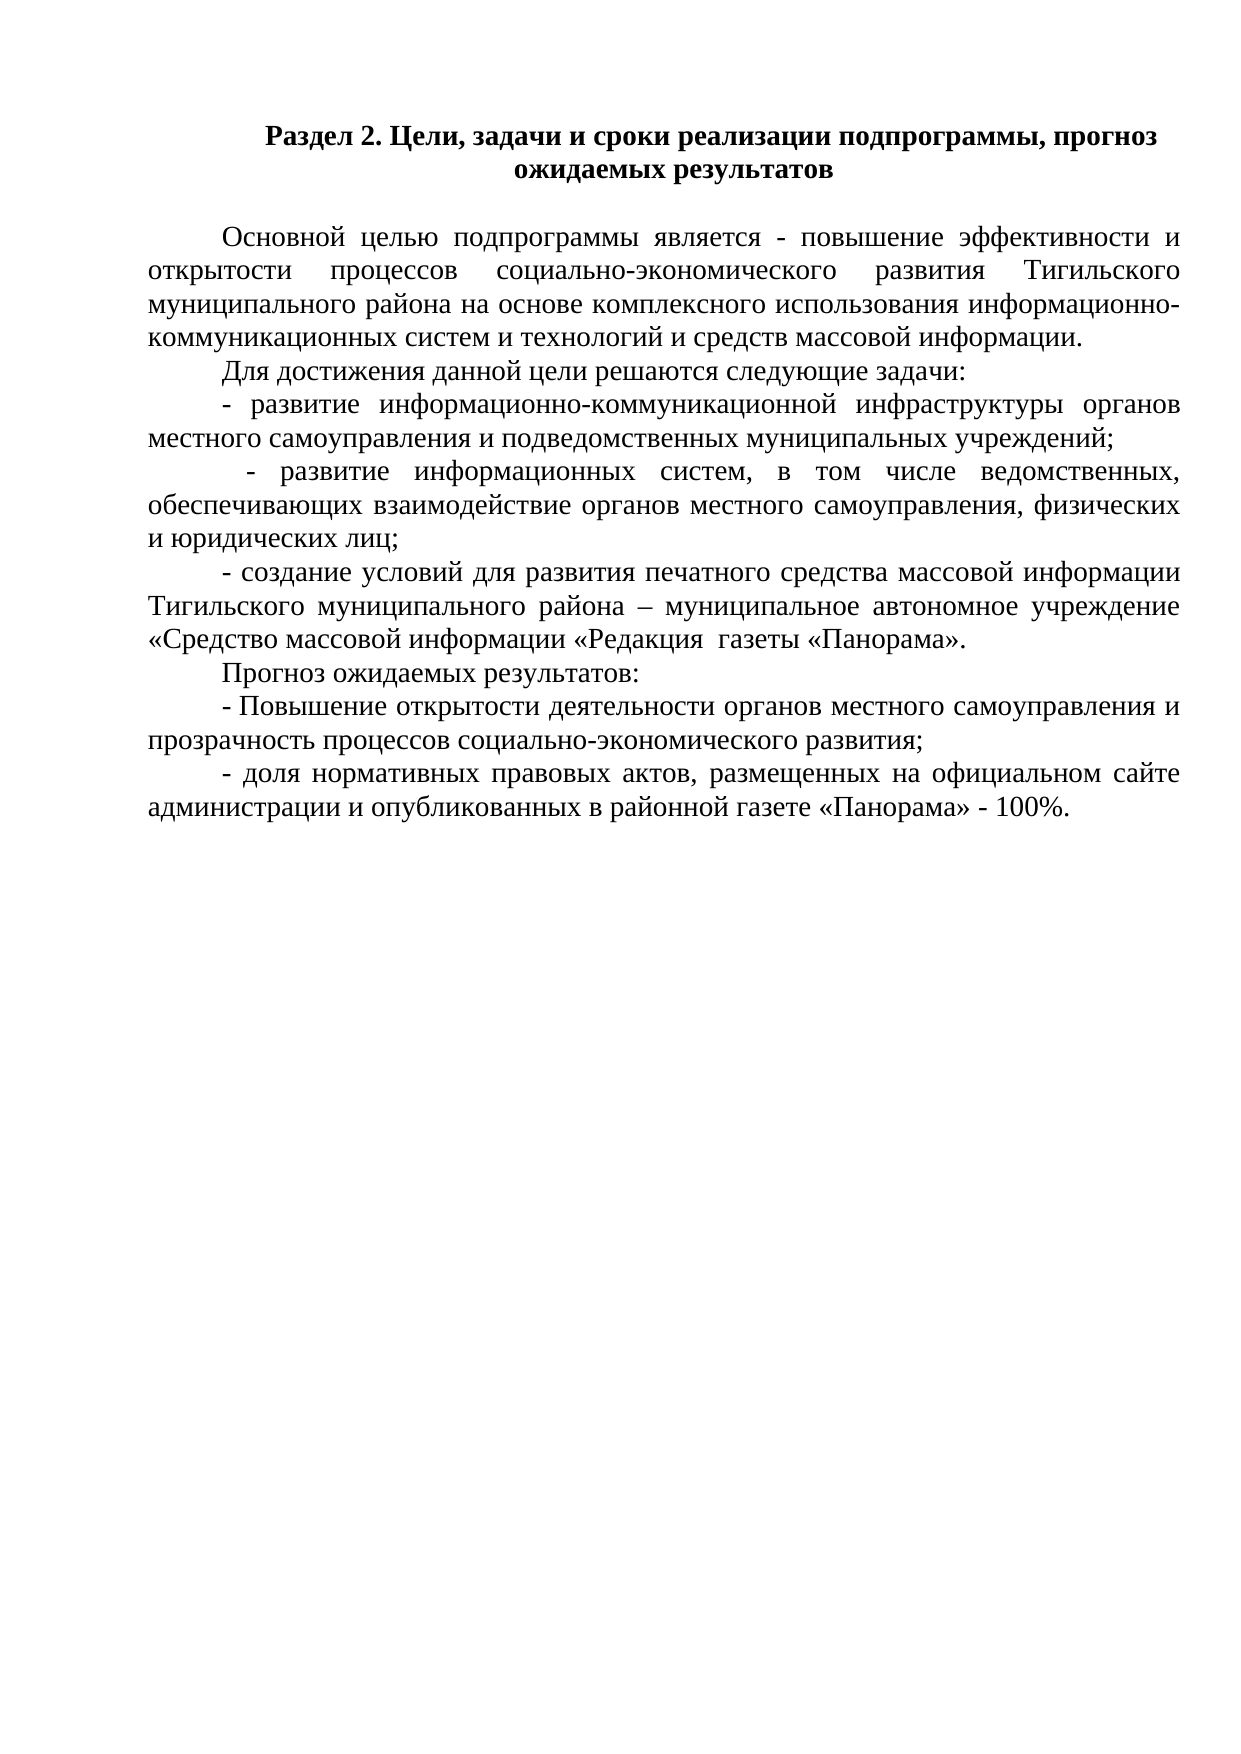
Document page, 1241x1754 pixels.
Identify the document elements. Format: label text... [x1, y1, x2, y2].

text - создание условий для развития печатного средства массовой информации Тигильского муниципального района – муниципальное автономное учреждение «Средство массовой информации «Редакция газеты «Панорама». [148, 554, 1181, 655]
text Прогноз ожидаемых результатов: [148, 655, 1181, 688]
text - развитие информационных систем, в том числе ведомственных, обеспечивающих взаимодействие органов местного самоуправления, физических и юридических лиц; [148, 453, 1181, 554]
text - развитие информационно-коммуникационной инфраструктуры органов местного самоуправления и подведомственных муниципальных учреждений; [148, 386, 1181, 453]
text Основной целью подпрограммы является - повышение эффективности и открытости процессов социально-экономического развития Тигильского муниципального района на основе комплексного использования информационно-коммуникационных систем и технологий и средств массовой информации. [148, 219, 1181, 353]
text Раздел 2. Цели, задачи и сроки реализации подпрограммы, прогноз ожидаемых результатов [166, 118, 1181, 185]
text Для достижения данной цели решаются следующие задачи: [148, 353, 1181, 386]
text - доля нормативных правовых актов, размещенных на официальном сайте администрации и опубликованных в районной газете «Панорама» - 100%. [148, 755, 1181, 822]
text - Повышение открытости деятельности органов местного самоуправления и прозрачность процессов социально-экономического развития; [148, 688, 1181, 755]
